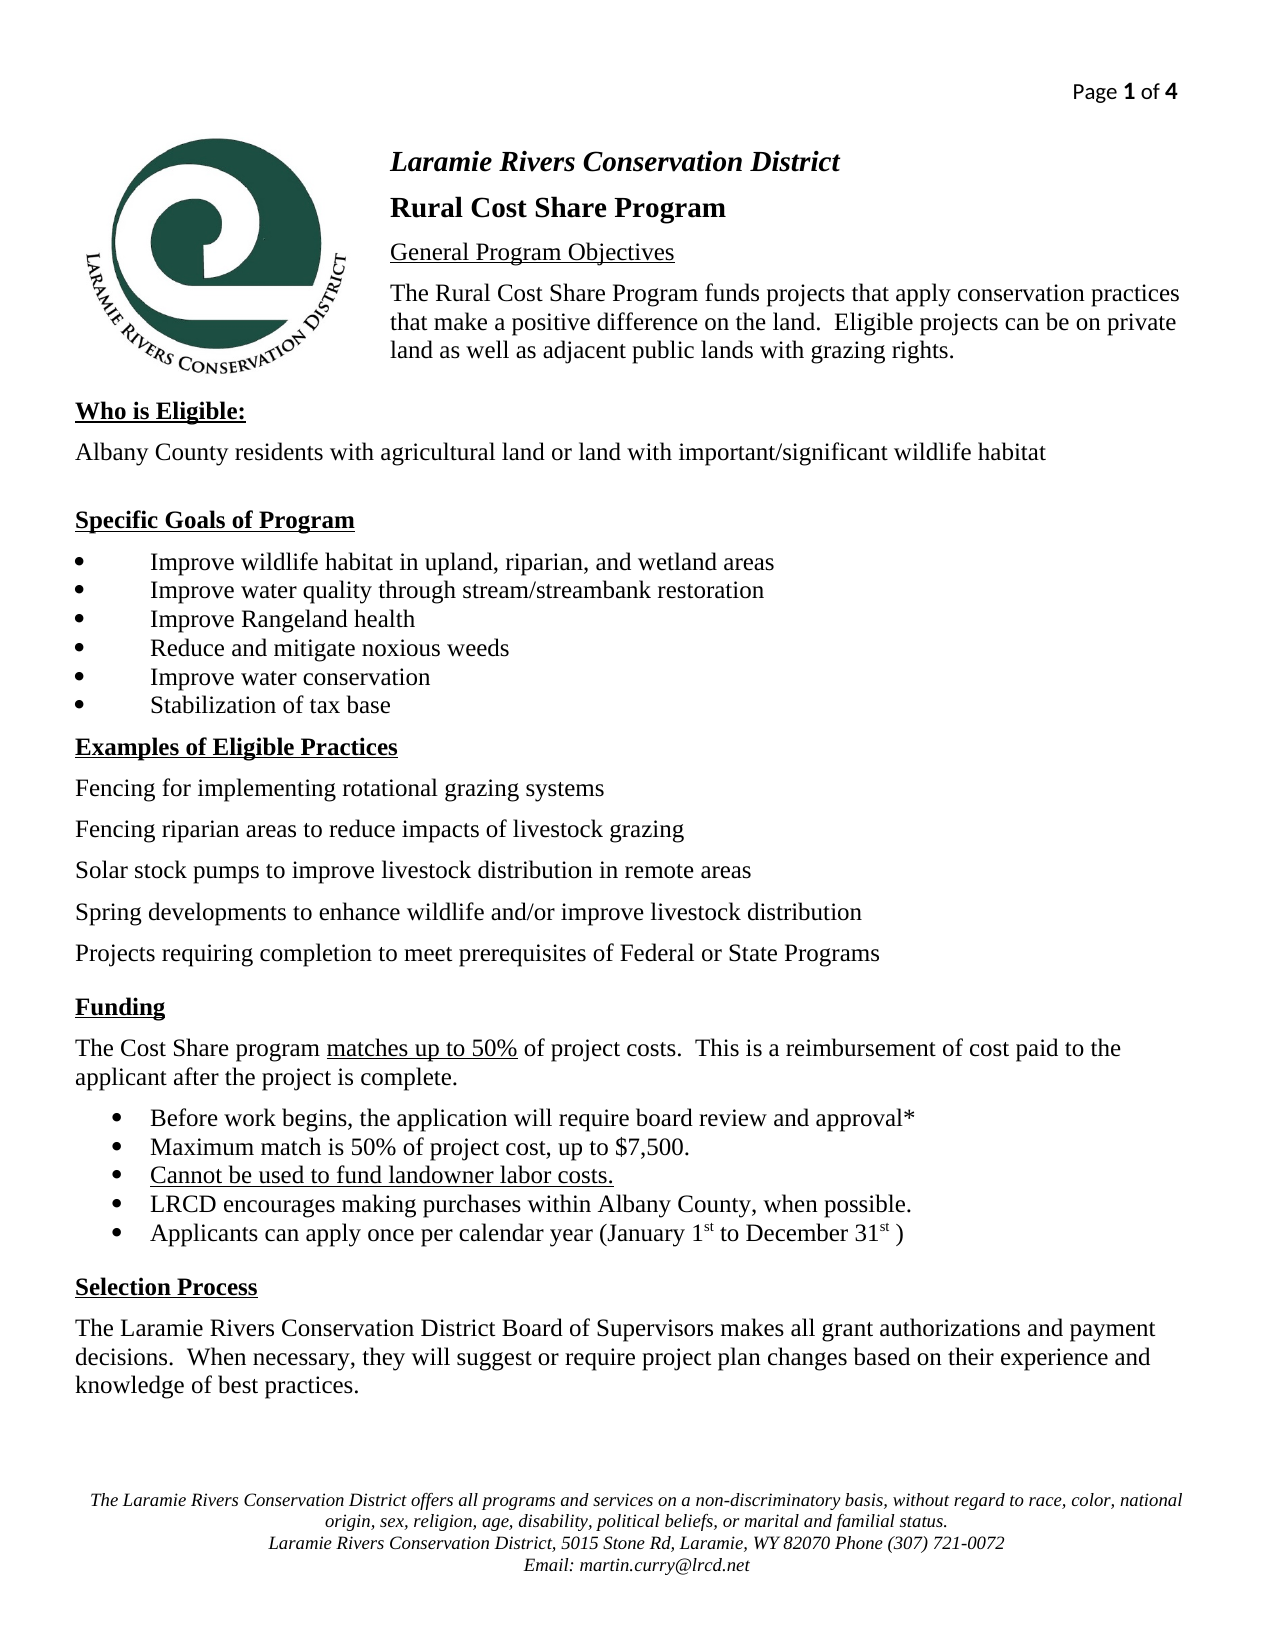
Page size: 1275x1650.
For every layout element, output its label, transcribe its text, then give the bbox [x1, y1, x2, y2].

list Before work begins, the application will require board review and approval* [112, 1103, 1200, 1132]
text Specific Goals of Program [75, 506, 1200, 534]
text Selection Process [75, 1272, 1200, 1301]
list Applicants can apply once per calendar year (January 1st to December 31st ) [112, 1218, 1200, 1247]
text Spring developments to enhance wildlife and/or improve livestock distribution [75, 897, 1200, 926]
list Improve wildlife habitat in upland, riparian, and wetland areas [75, 547, 1200, 576]
text Albany County residents with agricultural land or land with important/significant wildlife habitat [75, 437, 1200, 466]
list Improve water conservation [75, 662, 1200, 691]
text Who is Eligible: [75, 396, 1200, 425]
text Fencing for implementing rotational grazing systems [75, 773, 1200, 802]
text Projects requiring completion to meet prerequisites of Federal or State Programs [75, 938, 1200, 967]
list Reduce and mitigate noxious weeds [75, 633, 1200, 662]
text The Laramie Rivers Conservation District Board of Supervisors makes all grant authorizations and payment decisions. When necessary, they will suggest or require project plan changes based on their experience and knowledge of best practices. [75, 1313, 1200, 1399]
list Improve water quality through stream/streambank restoration [75, 576, 1200, 604]
text Fencing riparian areas to reduce impacts of livestock grazing [75, 814, 1200, 843]
list LRCD encourages making purchases within Albany County, when possible. [112, 1189, 1200, 1218]
text Examples of Eligible Practices [75, 732, 1200, 761]
list Improve Rangeland health [75, 604, 1200, 633]
list Cannot be used to fund landowner labor costs. [112, 1161, 1200, 1189]
text Solar stock pumps to improve livestock distribution in remote areas [75, 856, 1200, 884]
picture [75, 133, 354, 378]
text Funding [75, 992, 1200, 1021]
list Maximum match is 50% of project cost, up to $7,500. [112, 1132, 1200, 1161]
text The Cost Share program matches up to 50% of project costs. This is a reimbursement of cost paid to the applicant after the project is complete. [75, 1033, 1200, 1091]
list Stabilization of tax base [75, 691, 1200, 719]
